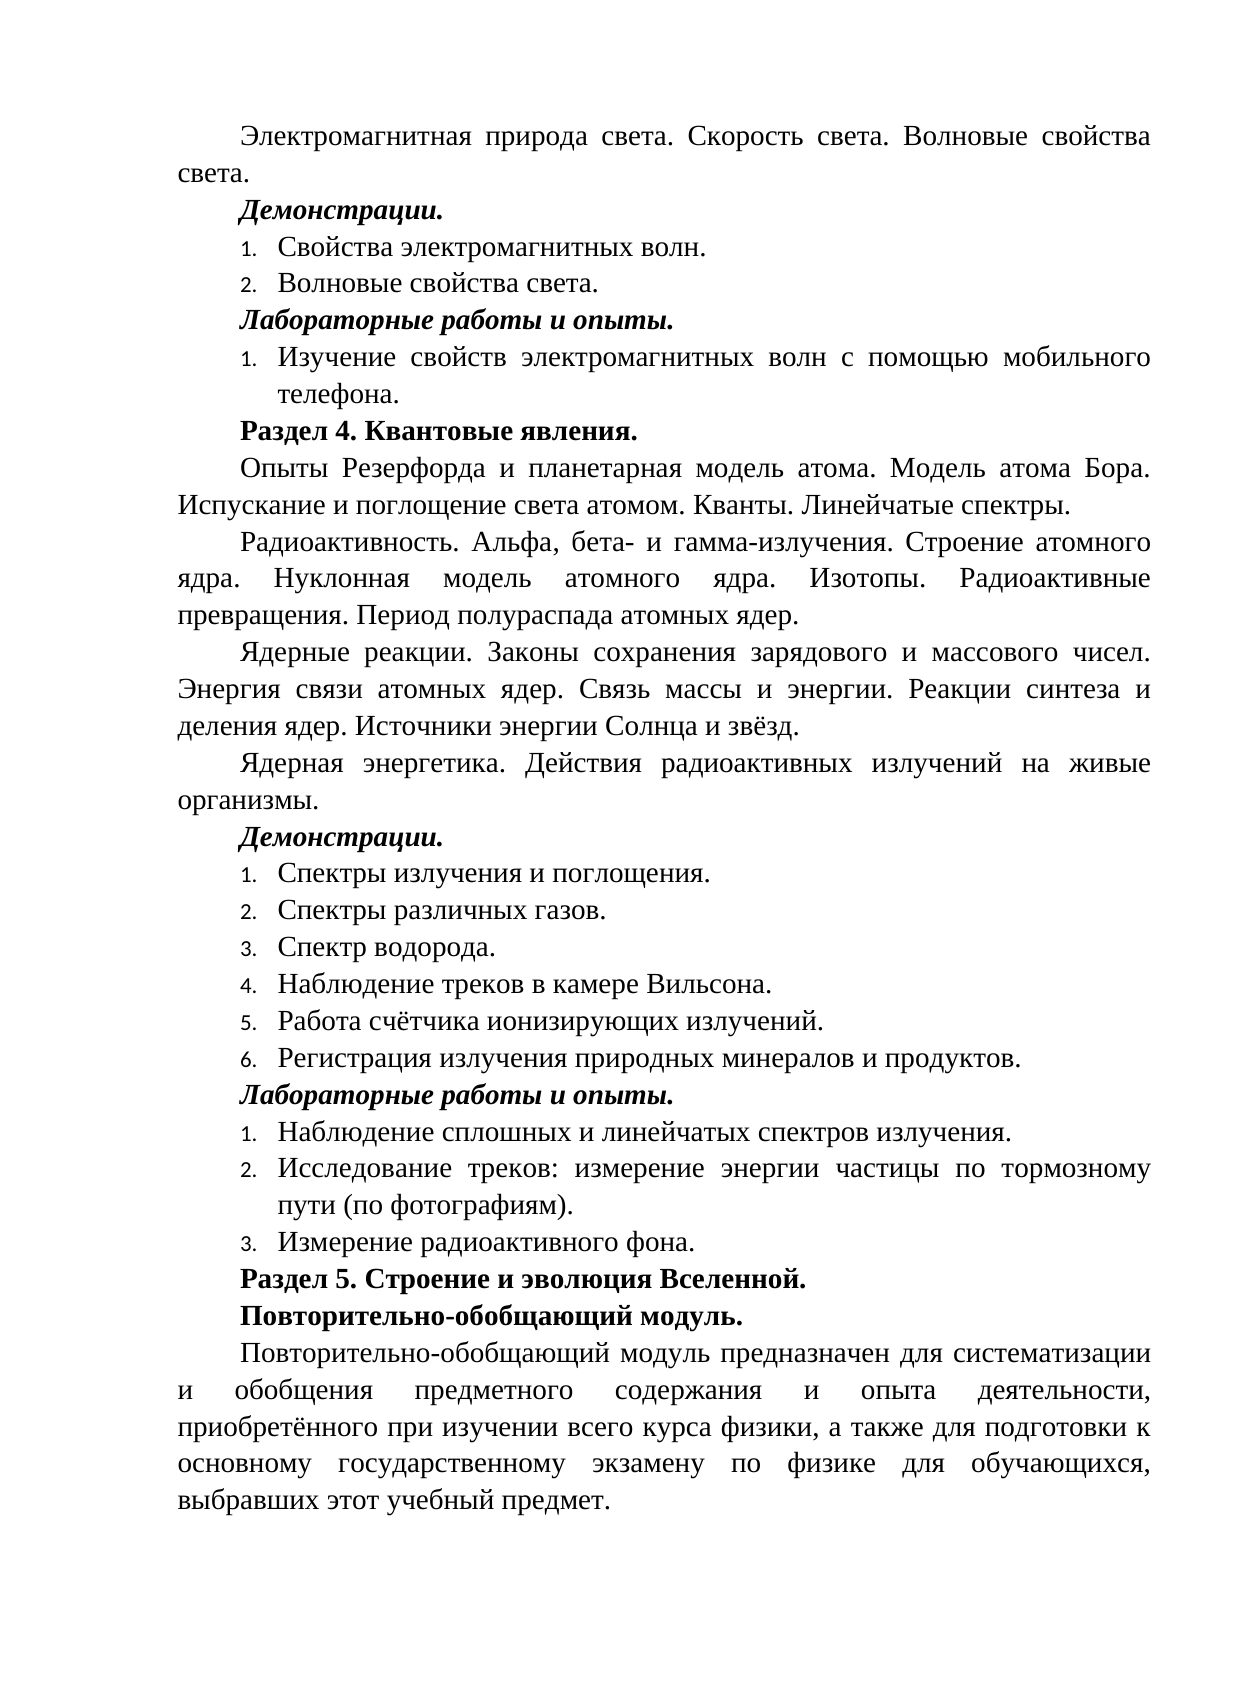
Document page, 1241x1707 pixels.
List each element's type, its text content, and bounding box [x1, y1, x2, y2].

text Электромагнитная природа света. Скорость света. Волновые свойства света. [177, 118, 1152, 188]
list Спектр водорода. [240, 929, 1152, 963]
text Демонстрации. [177, 819, 1152, 852]
text Радиоактивность. Альфа­, бета- и гамма-излучения. Строение атомного ядра. Нуклонная модель атомного ядра. Изотопы. Радиоактивные превращения. Период полураспада атомных ядер. [177, 524, 1152, 631]
list Наблюдение сплошных и линейчатых спектров излучения. [240, 1114, 1152, 1147]
text Ядерные реакции. Законы сохранения зарядового и массового чисел. Энергия связи атомных ядер. Связь массы и энергии. Реакции синтеза и деления ядер. Источники энергии Солнца и звёзд. [177, 634, 1152, 742]
text Повторительно-­обобщающий модуль предназначен для систематизации и обобщения предметного содержания и опыта деятельности, приобретённого при изучении всего курса физики, а также для подготовки к основному государственному экзамену по физике для обучающихся, выбравших этот учебный предмет. [177, 1335, 1152, 1516]
list Изучение свойств электромагнитных волн с помощью мобильного телефона. [240, 339, 1152, 410]
list Свойства электромагнитных волн. [240, 229, 1152, 262]
list Волновые свойства света. [240, 266, 1152, 299]
text Раздел 4. Квантовые явления. [177, 413, 1152, 447]
list Исследование треков: измерение энергии частицы по тормозному пути (по фотографиям). [240, 1151, 1152, 1221]
text Лабораторные работы и опыты. [177, 1077, 1152, 1110]
list Измерение радиоактивного фона. [240, 1224, 1152, 1258]
list Работа счётчика ионизирующих излучений. [240, 1003, 1152, 1037]
text Опыты Резерфорда и планетарная модель атома. Модель атома Бора. Испускание и поглощение света атомом. Кванты. Линейчатые спектры. [177, 450, 1152, 520]
list Регистрация излучения природных минералов и продуктов. [240, 1040, 1152, 1073]
text Повторительно-обобщающий модуль. [177, 1298, 1152, 1332]
text Ядерная энергетика. Действия радиоактивных излучений на живые организмы. [177, 745, 1152, 815]
list Спектры излучения и поглощения. [240, 856, 1152, 889]
list Спектры различных газов. [240, 892, 1152, 926]
text Демонстрации. [177, 192, 1152, 225]
list Наблюдение треков в камере Вильсона. [240, 966, 1152, 1000]
text Лабораторные работы и опыты. [177, 302, 1152, 336]
text Раздел 5. Строение и эволюция Вселенной. [240, 1261, 1152, 1295]
